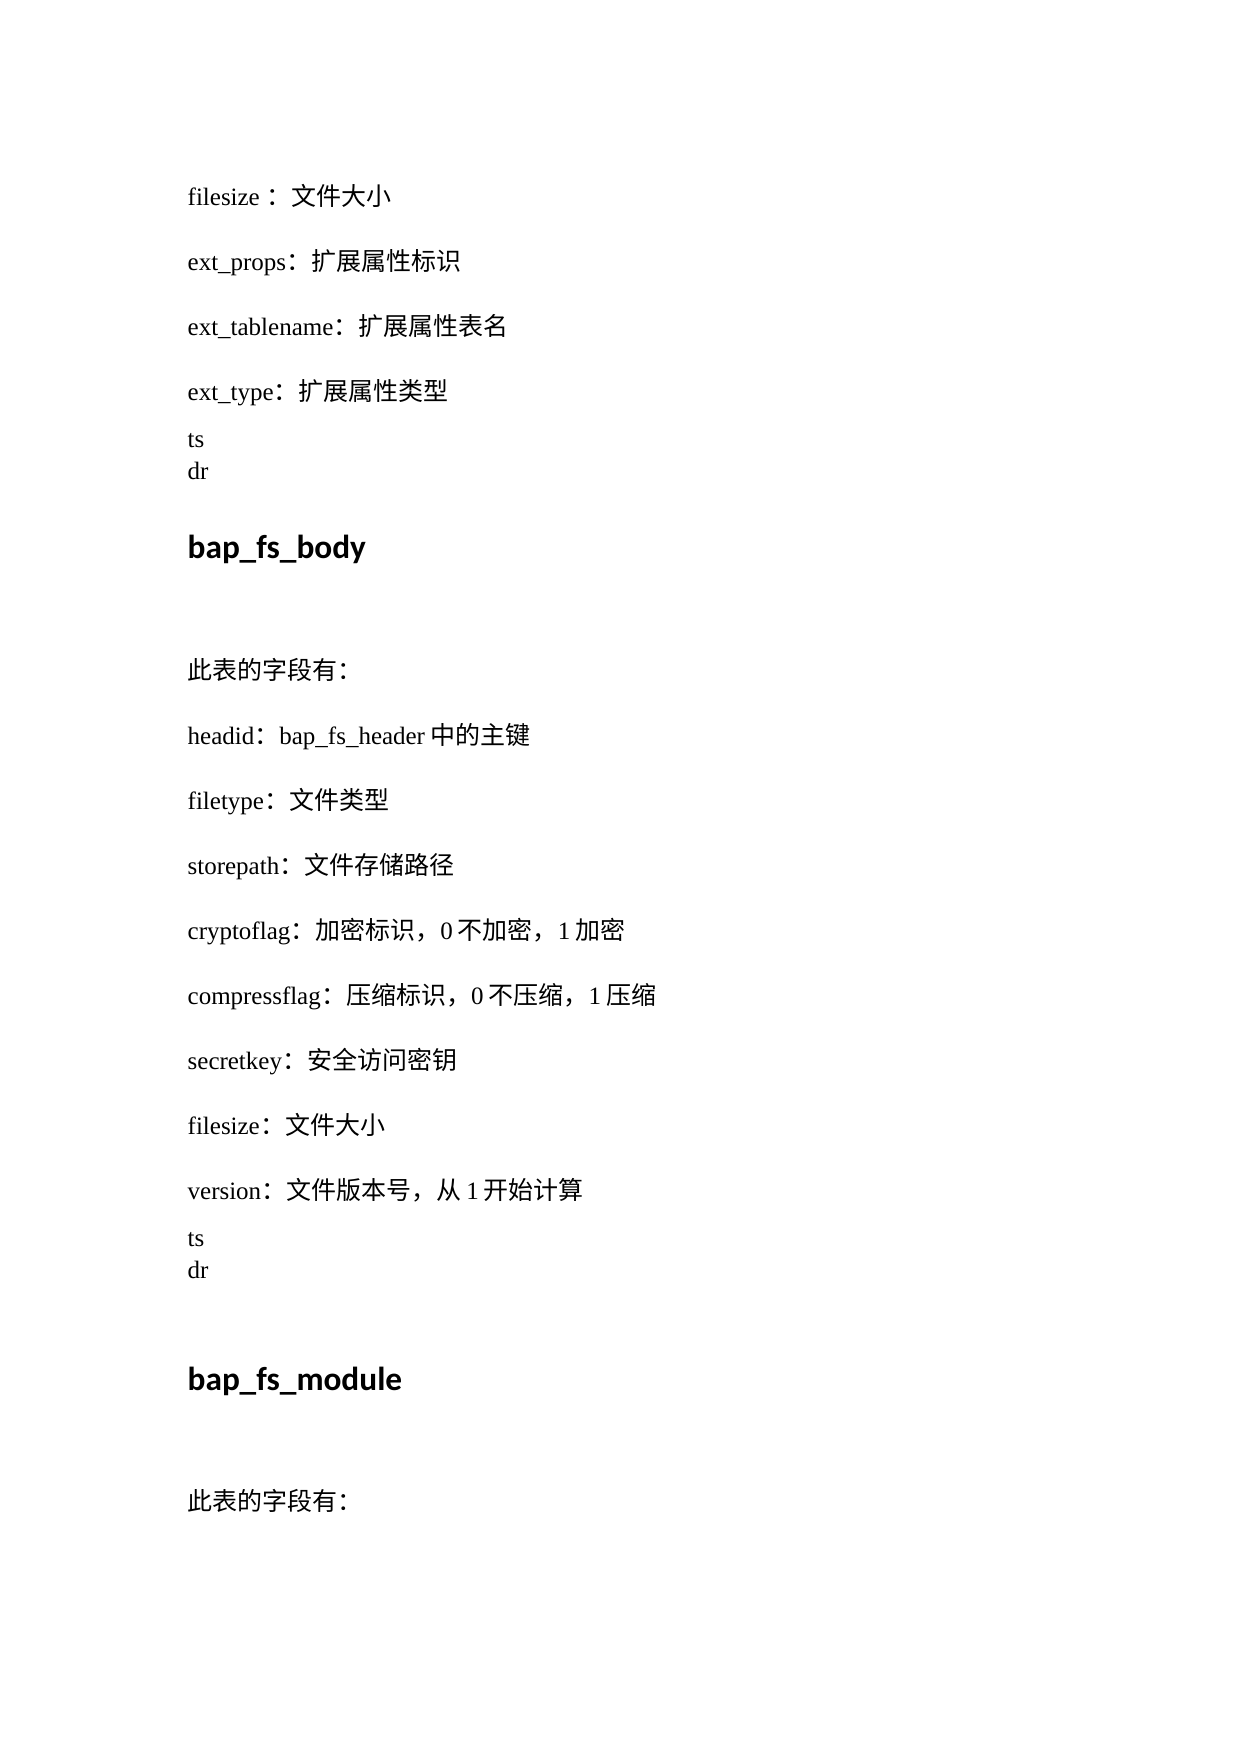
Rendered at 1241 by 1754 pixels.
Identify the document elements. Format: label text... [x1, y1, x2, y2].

text 此表的字段有： [187, 1467, 1053, 1532]
text headid：bap_fs_header中的主键 [187, 701, 1053, 766]
text filesize ：文件大小 [187, 162, 1053, 227]
text filetype：文件类型 [187, 766, 1053, 831]
text ts [187, 422, 1053, 454]
text filesize：文件大小 [187, 1091, 1053, 1156]
text secretkey：安全访问密钥 [187, 1026, 1053, 1091]
text dr [187, 454, 1053, 487]
text storepath：文件存储路径 [187, 831, 1053, 896]
text dr [187, 1253, 1053, 1286]
text ext_tablename：扩展属性表名 [187, 292, 1053, 357]
text ext_props：扩展属性标识 [187, 227, 1053, 292]
text 此表的字段有： [187, 636, 1053, 701]
text compressflag：压缩标识，0不压缩，1压缩 [187, 961, 1053, 1026]
text cryptoflag：加密标识，0不加密，1加密 [187, 896, 1053, 961]
text version：文件版本号，从1开始计算 [187, 1156, 1053, 1221]
subtitle bap_fs_module [187, 1345, 1053, 1410]
text ext_type：扩展属性类型 [187, 357, 1053, 422]
subtitle bap_fs_body [187, 514, 1053, 579]
text ts [187, 1221, 1053, 1253]
